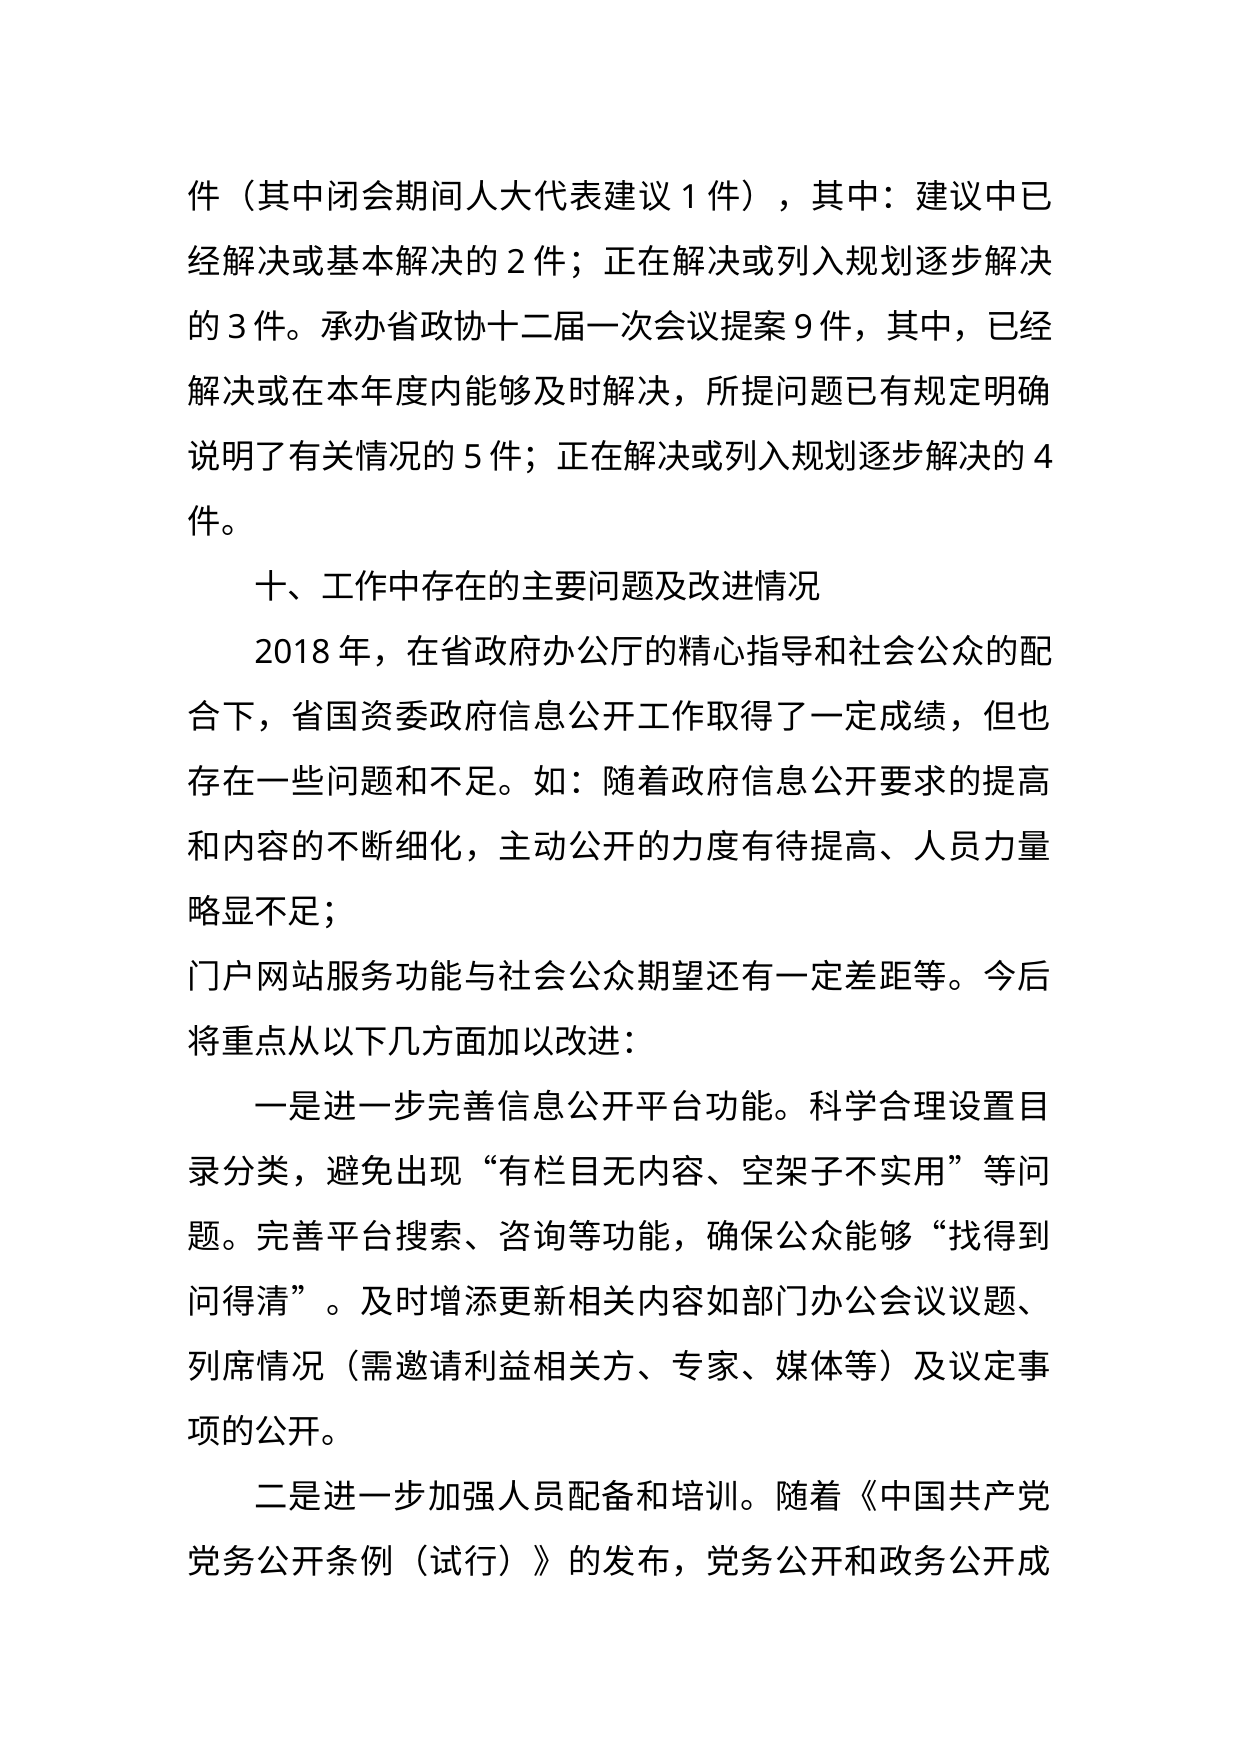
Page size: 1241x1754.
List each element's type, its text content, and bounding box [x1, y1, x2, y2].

text 一是进一步完善信息公开平台功能。科学合理设置目录分类，避免出现“有栏目无内容、空架子不实用”等问题。完善平台搜索、咨询等功能，确保公众能够“找得到、问得清”。及时增添更新相关内容如部门办公会议议题、列席情况（需邀请利益相关方、专家、媒体等）及议定事项的公开。 [187, 1072, 1053, 1462]
text 门户网站服务功能与社会公众期望还有一定差距等。今后将重点从以下几方面加以改进： [187, 942, 1053, 1072]
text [187, 162, 1053, 552]
text 2018年，在省政府办公厅的精心指导和社会公众的配合下，省国资委政府信息公开工作取得了一定成绩，但也存在一些问题和不足。如：随着政府信息公开要求的提高和内容的不断细化，主动公开的力度有待提高、人员力量略显不足； [187, 617, 1053, 942]
text 十、工作中存在的主要问题及改进情况 [187, 552, 1053, 617]
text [187, 1462, 1053, 1592]
